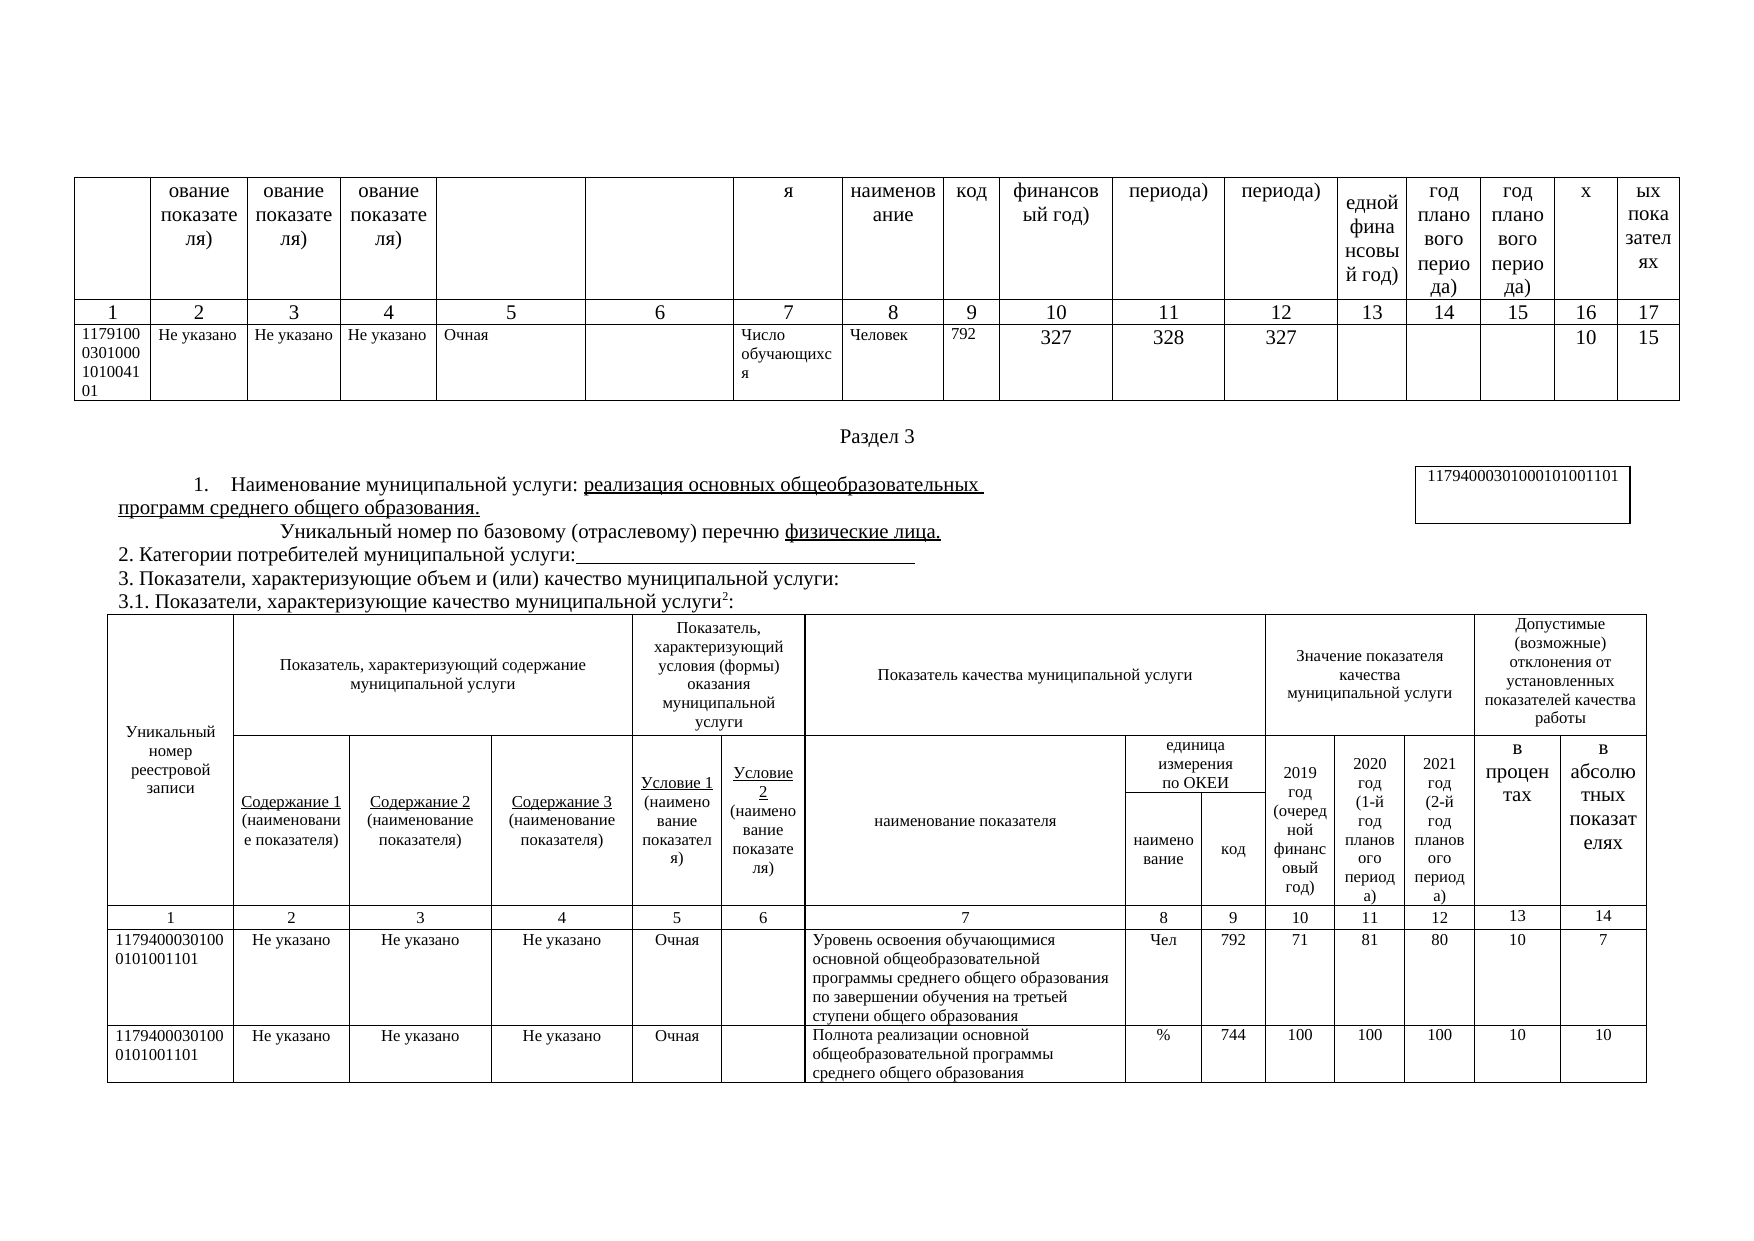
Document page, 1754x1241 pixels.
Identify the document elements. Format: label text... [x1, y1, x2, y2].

table_cell Не указано [350, 930, 491, 1024]
table_header Значение показателя качества муниципальной услуги [1266, 615, 1474, 734]
table_cell 10 [1475, 1026, 1560, 1082]
table_cell наименование [843, 178, 943, 298]
table_cell 100 [1335, 1026, 1404, 1082]
table_cell 9 [1202, 906, 1265, 929]
table_header Показатель, характеризующий содержание муниципальной услуги [234, 615, 632, 734]
table_cell код [944, 178, 999, 298]
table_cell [248, 178, 340, 298]
table_cell 14 [1407, 300, 1480, 324]
table_cell 17 [1618, 300, 1679, 324]
table_cell 2 [151, 300, 247, 324]
table_cell [586, 325, 733, 400]
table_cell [1618, 178, 1679, 298]
table_cell Число обучающихся [734, 325, 842, 400]
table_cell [1113, 178, 1224, 298]
table_cell 7 [806, 906, 1125, 929]
table_cell 744 [1202, 1026, 1265, 1082]
table_cell 3 [350, 906, 491, 929]
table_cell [108, 1026, 233, 1082]
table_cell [1407, 178, 1480, 298]
table_cell Условие 2 (наименование показателя) [722, 736, 804, 905]
table_cell 2020 год (1-й год планового периода) [1335, 736, 1404, 905]
table_cell наименование показателя [806, 736, 1125, 905]
table_cell в абсолютных показателях [1561, 736, 1646, 905]
text Уникальный номер по базовому (отраслевому) перечню физические лица. [118, 519, 1636, 543]
text 2. Категории потребителей муниципальной услуги: [118, 543, 1636, 566]
table_cell 328 [1113, 325, 1224, 400]
table_cell 11 [1335, 906, 1404, 929]
table_cell 10 [1000, 300, 1112, 324]
table_cell [722, 1026, 804, 1082]
table_cell 6 [722, 906, 804, 929]
table_cell 16 [1555, 300, 1617, 324]
table_cell [1481, 325, 1554, 400]
table_cell [1338, 325, 1406, 400]
table_cell 3 [248, 300, 340, 324]
table_cell 13 [1475, 906, 1560, 929]
table_cell 12 [1225, 300, 1337, 324]
table_cell [1407, 325, 1480, 400]
text Раздел 3 [118, 425, 1636, 449]
table_cell % [1126, 1026, 1201, 1082]
table_cell код [1202, 793, 1265, 905]
table_cell 327 [1000, 325, 1112, 400]
table_cell 100 [1405, 1026, 1474, 1082]
table_cell Не указано [492, 930, 632, 1024]
table_cell Чел [1126, 930, 1201, 1024]
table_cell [1225, 178, 1337, 298]
table_cell 1 [75, 300, 150, 324]
table_cell 4 [492, 906, 632, 929]
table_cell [1338, 178, 1406, 298]
table_cell Не указано [248, 325, 340, 400]
table_cell [722, 930, 804, 1024]
text программ среднего общего образования. [118, 496, 1415, 519]
table_cell в процентах [1555, 178, 1617, 298]
table_header Показатель, характеризующий условия (формы) оказания муниципальной услуги [633, 615, 804, 734]
table_cell Содержание 3 (наименование показателя) [492, 736, 632, 905]
table_cell Человек [843, 325, 943, 400]
table_cell наименование [1126, 793, 1201, 905]
table_cell 327 [1225, 325, 1337, 400]
table_cell Содержание 2 (наименование показателя) [350, 736, 491, 905]
table_cell 15 [1481, 300, 1554, 324]
table_header Уникальный номер реестровой записи [108, 615, 233, 905]
table_cell 71 [1266, 930, 1334, 1024]
table_cell 792 [1202, 930, 1265, 1024]
table_cell 7 [1561, 930, 1646, 1024]
table_header Допустимые (возможные) отклонения от установленных показателей качества работы [1475, 615, 1646, 734]
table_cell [437, 178, 585, 298]
table_cell 81 [1335, 930, 1404, 1024]
table_cell Не указано [234, 930, 349, 1024]
table_cell Не указано [234, 1026, 349, 1082]
table_cell 1 [108, 906, 233, 929]
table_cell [341, 178, 436, 298]
table_cell 13 [1338, 300, 1406, 324]
table_cell 10 [1475, 930, 1560, 1024]
table_cell 100 [1266, 1026, 1334, 1082]
table_cell 8 [843, 300, 943, 324]
table_cell 10 [1266, 906, 1334, 929]
table_cell 11791000301000101004101 [75, 325, 150, 400]
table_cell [151, 178, 247, 298]
text 3.1. Показатели, характеризующие качество муниципальной услуги2: [118, 590, 1636, 613]
table_cell 10 [1561, 1026, 1646, 1082]
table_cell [734, 178, 842, 298]
table_cell 9 [944, 300, 999, 324]
table_cell 15 [1618, 325, 1679, 400]
table_cell 2019 год (очередной финансовый год) [1266, 736, 1334, 905]
table_cell 6 [586, 300, 733, 324]
table_cell Не указано [350, 1026, 491, 1082]
table_header 11794000301000101001101 [1416, 467, 1629, 522]
table_cell 11794000301000101001101 [108, 930, 233, 1024]
table_cell Очная [633, 1026, 721, 1082]
table_cell 10 [1555, 325, 1617, 400]
table_cell 792 [944, 325, 999, 400]
table_cell 4 [341, 300, 436, 324]
table_cell Очная [633, 930, 721, 1024]
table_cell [1481, 178, 1554, 298]
text 3. Показатели, характеризующие объем и (или) качество муниципальной услуги: [118, 566, 1636, 590]
table_cell Не указано [341, 325, 436, 400]
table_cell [1000, 178, 1112, 298]
table_cell Не указано [151, 325, 247, 400]
table_cell 7 [734, 300, 842, 324]
table_cell 5 [437, 300, 585, 324]
table_cell Содержание 1 (наименование показателя) [234, 736, 349, 905]
table_cell 2021 год (2-й год планового периода) [1405, 736, 1474, 905]
table_header Показатель качества муниципальной услуги [806, 615, 1265, 734]
table_cell в процентах [1475, 736, 1560, 905]
table_cell Полнота реализации основной общеобразовательной программы среднего общего образования [806, 1026, 1125, 1082]
table_cell Не указано [492, 1026, 632, 1082]
table_cell 14 [1561, 906, 1646, 929]
table_cell 80 [1405, 930, 1474, 1024]
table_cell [586, 178, 733, 298]
table_cell 12 [1405, 906, 1474, 929]
table_cell 11 [1113, 300, 1224, 324]
table_cell 8 [1126, 906, 1201, 929]
table_cell 5 [633, 906, 721, 929]
table_cell Очная [437, 325, 585, 400]
table_cell Уровень освоения обучающимися основной общеобразовательной программы среднего общего образования по завершении обучения на третьей ступени общего образования [806, 930, 1125, 1024]
table_cell Условие 1 (наименование показателя) [633, 736, 721, 905]
table_cell единица измерения по ОКЕИ [1126, 736, 1265, 792]
list Наименование муниципальной услуги: реализация основных общеобразовательных [193, 472, 1415, 496]
table_cell 2 [234, 906, 349, 929]
